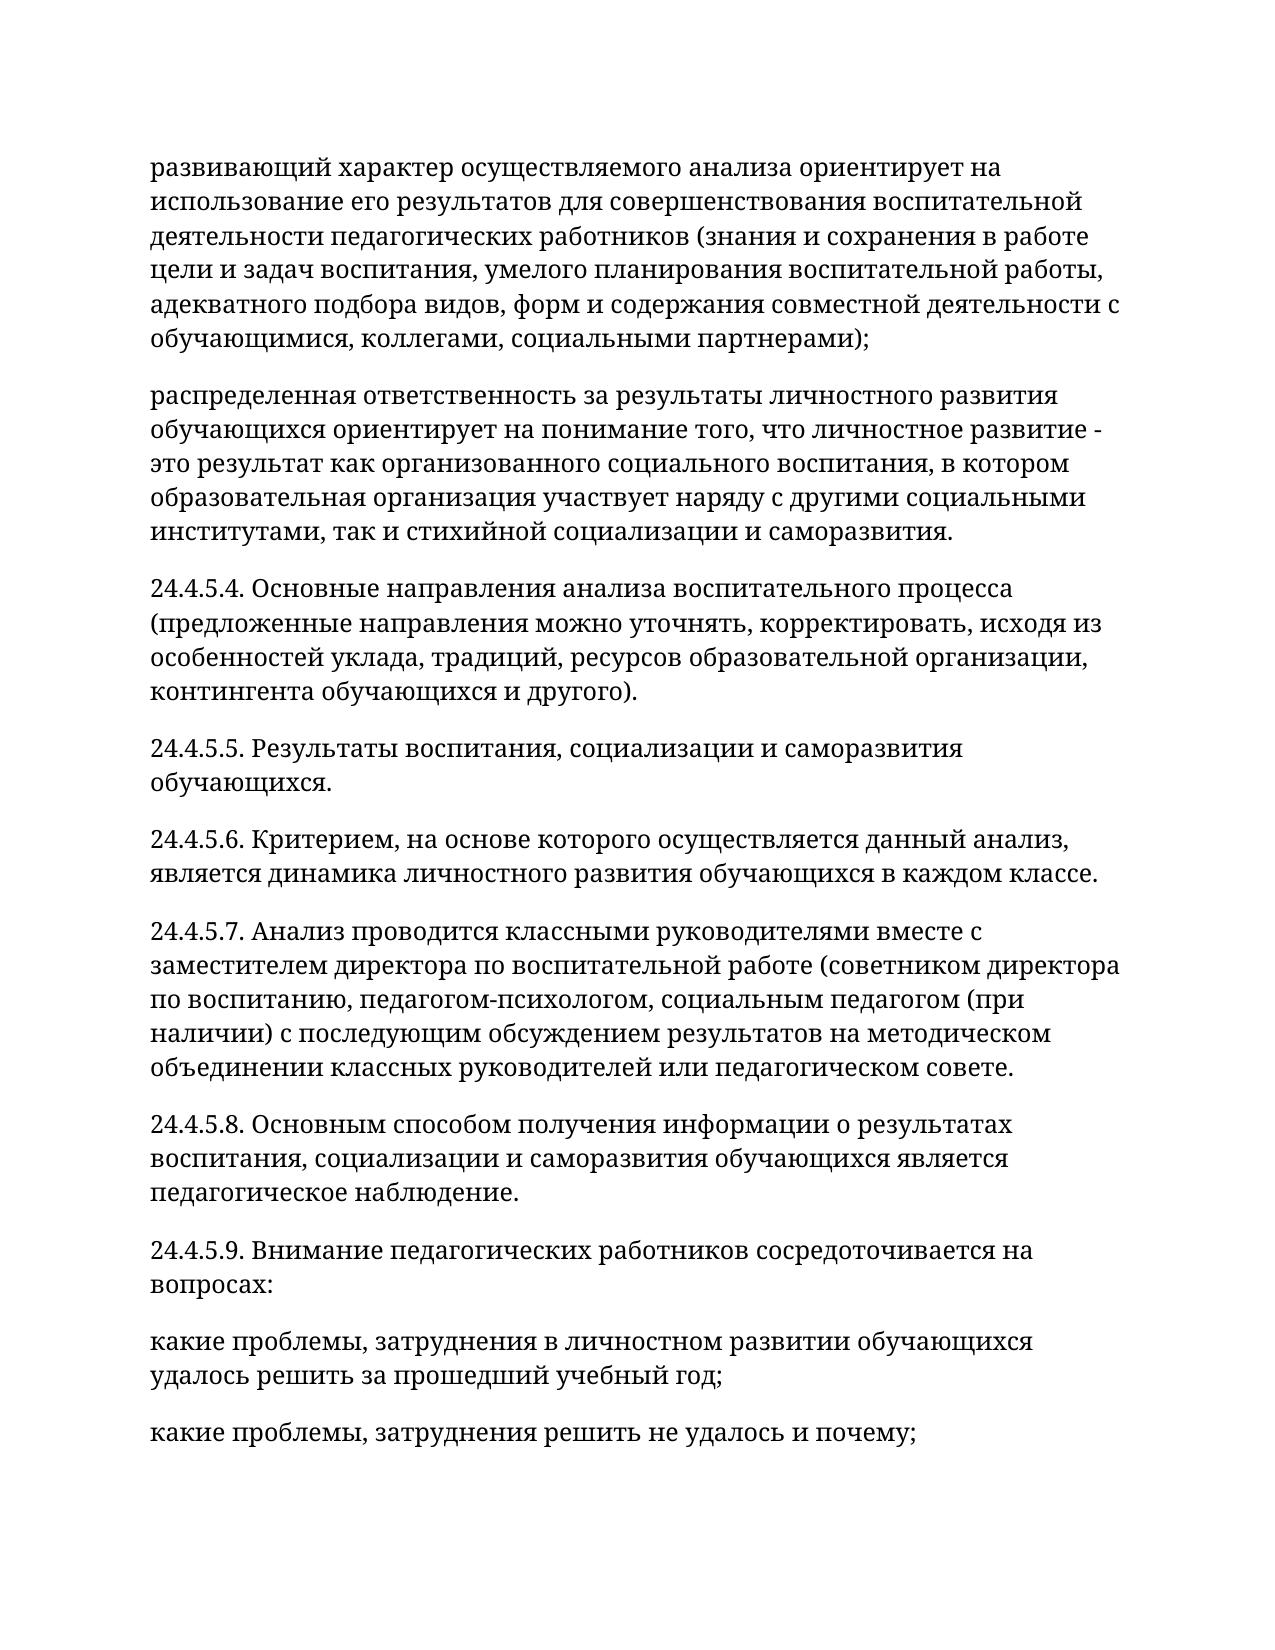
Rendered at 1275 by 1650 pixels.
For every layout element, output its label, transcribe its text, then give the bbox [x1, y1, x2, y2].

text развивающий характер осуществляемого анализа ориентирует на использование его результатов для совершенствования воспитательной деятельности педагогических работников (знания и сохранения в работе цели и задач воспитания, умелого планирования воспитательной работы, адекватного подбора видов, форм и содержания совместной деятельности с обучающимися, коллегами, социальными партнерами); [150, 150, 1125, 354]
text 24.4.5.4. Основные направления анализа воспитательного процесса (предложенные направления можно уточнять, корректировать, исходя из особенностей уклада, традиций, ресурсов образовательной организации, контингента обучающихся и другого). [150, 571, 1125, 707]
text какие проблемы, затруднения в личностном развитии обучающихся удалось решить за прошедший учебный год; [150, 1324, 1125, 1392]
text 24.4.5.7. Анализ проводится классными руководителями вместе с заместителем директора по воспитательной работе (советником директора по воспитанию, педагогом-психологом, социальным педагогом (при наличии) с последующим обсуждением результатов на методическом объединении классных руководителей или педагогическом совете. [150, 913, 1125, 1084]
text какие проблемы, затруднения решить не удалось и почему; [150, 1415, 1125, 1449]
text 24.4.5.9. Внимание педагогических работников сосредоточивается на вопросах: [150, 1232, 1125, 1300]
text распределенная ответственность за результаты личностного развития обучающихся ориентирует на понимание того, что личностное развитие - это результат как организованного социального воспитания, в котором образовательная организация участвует наряду с другими социальными институтами, так и стихийной социализации и саморазвития. [150, 378, 1125, 548]
text 24.4.5.6. Критерием, на основе которого осуществляется данный анализ, является динамика личностного развития обучающихся в каждом классе. [150, 822, 1125, 890]
text 24.4.5.8. Основным способом получения информации о результатах воспитания, социализации и саморазвития обучающихся является педагогическое наблюдение. [150, 1107, 1125, 1209]
text 24.4.5.5. Результаты воспитания, социализации и саморазвития обучающихся. [150, 731, 1125, 799]
